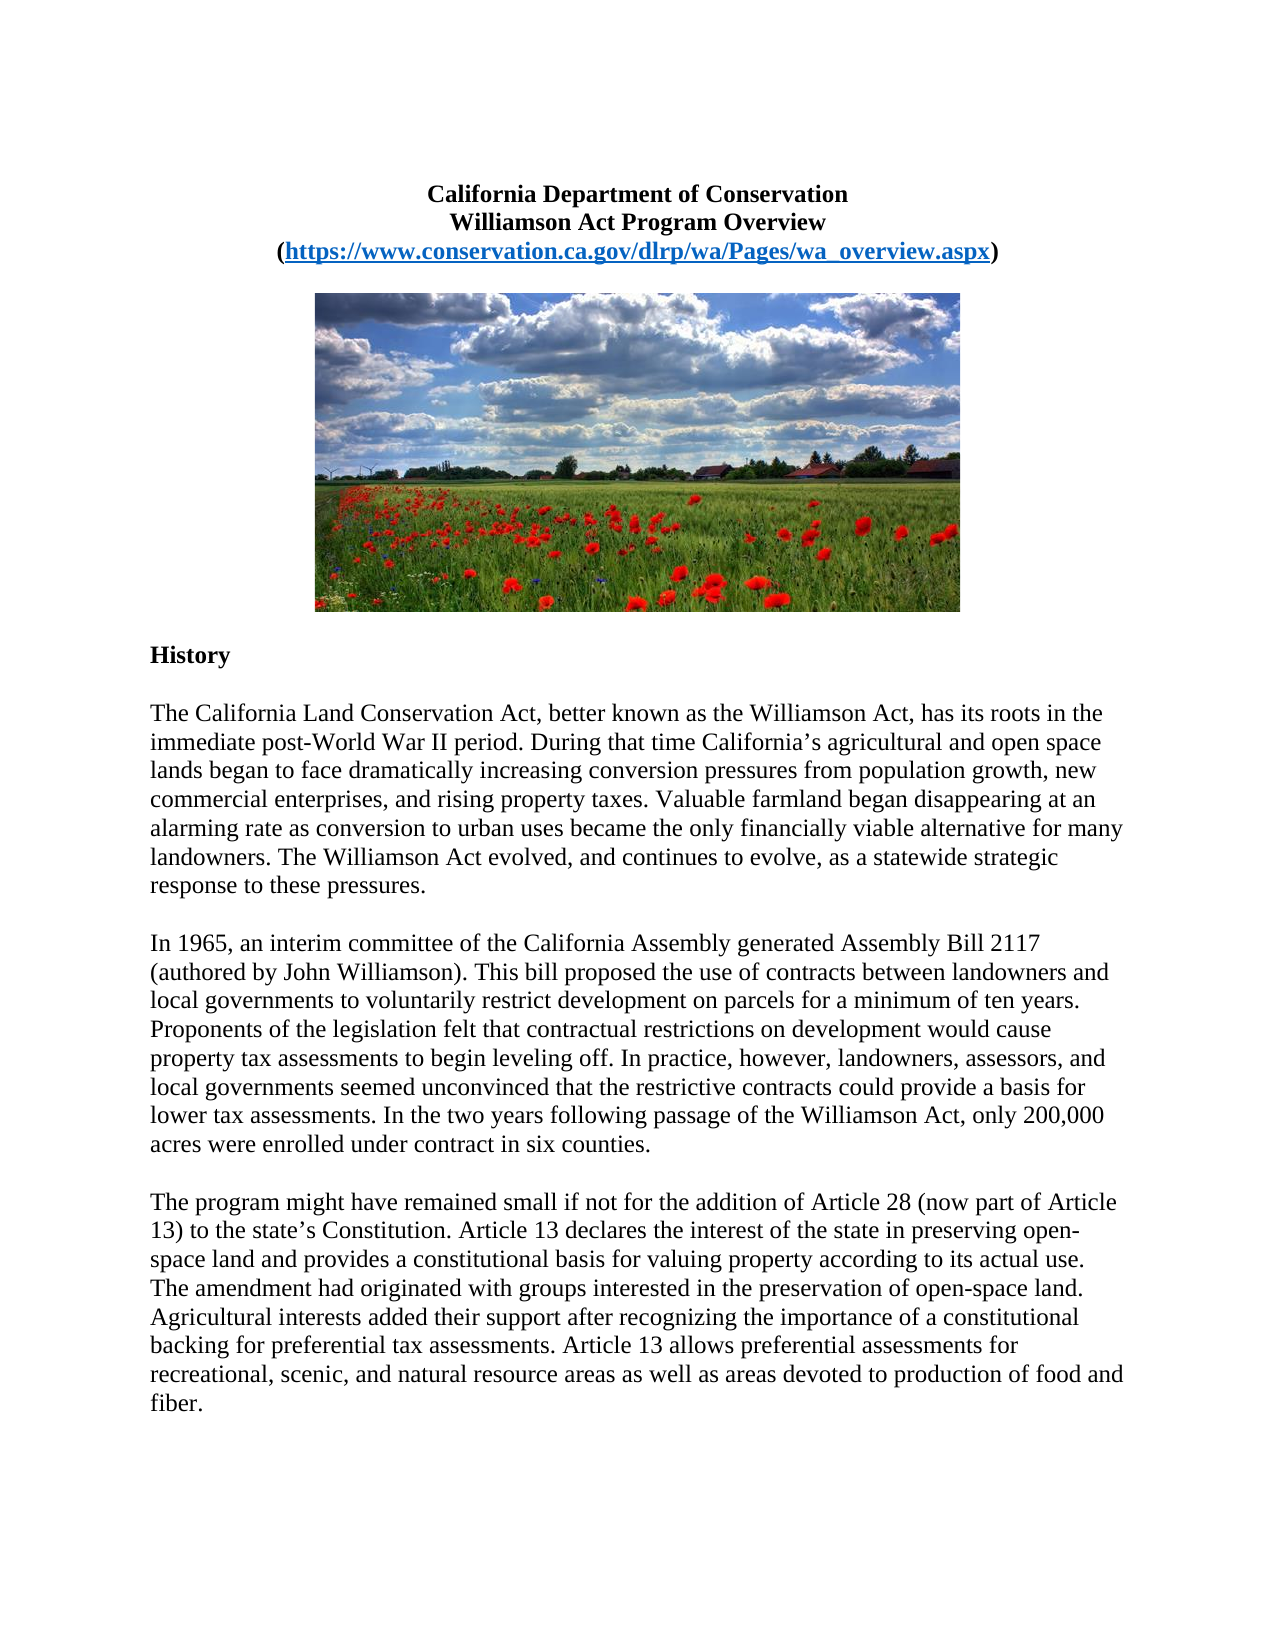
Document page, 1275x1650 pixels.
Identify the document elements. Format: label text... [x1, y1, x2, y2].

text Williamson Act Program Overview (https://www.conservation.ca.gov/dlrp/wa/Pages/wa_overview.aspx) [150, 207, 1125, 265]
text The California Land Conservation Act, better known as the Williamson Act, has its roots in the immediate post-World War II period. During that time California’s agricultural and open space lands began to face dramatically increasing conversion pressures from population growth, new commercial enterprises, and rising property taxes. Valuable farmland began disappearing at an alarming rate as conversion to urban uses became the only financially viable alternative for many landowners. The Williamson Act evolved, and continues to evolve, as a statewide strategic response to these pressures. [150, 698, 1125, 899]
text California Department of Conservation [150, 179, 1125, 207]
text History [150, 641, 1125, 669]
text The program might have remained small if not for the addition of Article 28 (now part of Article 13) to the state’s Constitution. Article 13 declares the interest of the state in preserving open-space land and provides a constitutional basis for valuing property according to its actual use. The amendment had originated with groups interested in the preservation of open-space land. Agricultural interests added their support after recognizing the importance of a constitutional backing for preferential tax assessments. Article 13 allows preferential assessments for recreational, scenic, and natural resource areas as well as areas devoted to production of food and fiber. [150, 1187, 1125, 1417]
text In 1965, an interim committee of the California Assembly generated Assembly Bill 2117 (authored by John Williamson). This bill proposed the use of contracts between landowners and local governments to voluntarily restrict development on parcels for a minimum of ten years. Proponents of the legislation felt that contractual restrictions on development would cause property tax assessments to begin leveling off. In practice, however, landowners, assessors, and local governments seemed unconvinced that the restrictive contracts could provide a basis for lower tax assessments. In the two years following passage of the Williamson Act, only 200,000 acres were enrolled under contract in six counties. [150, 928, 1125, 1158]
picture [314, 293, 961, 612]
